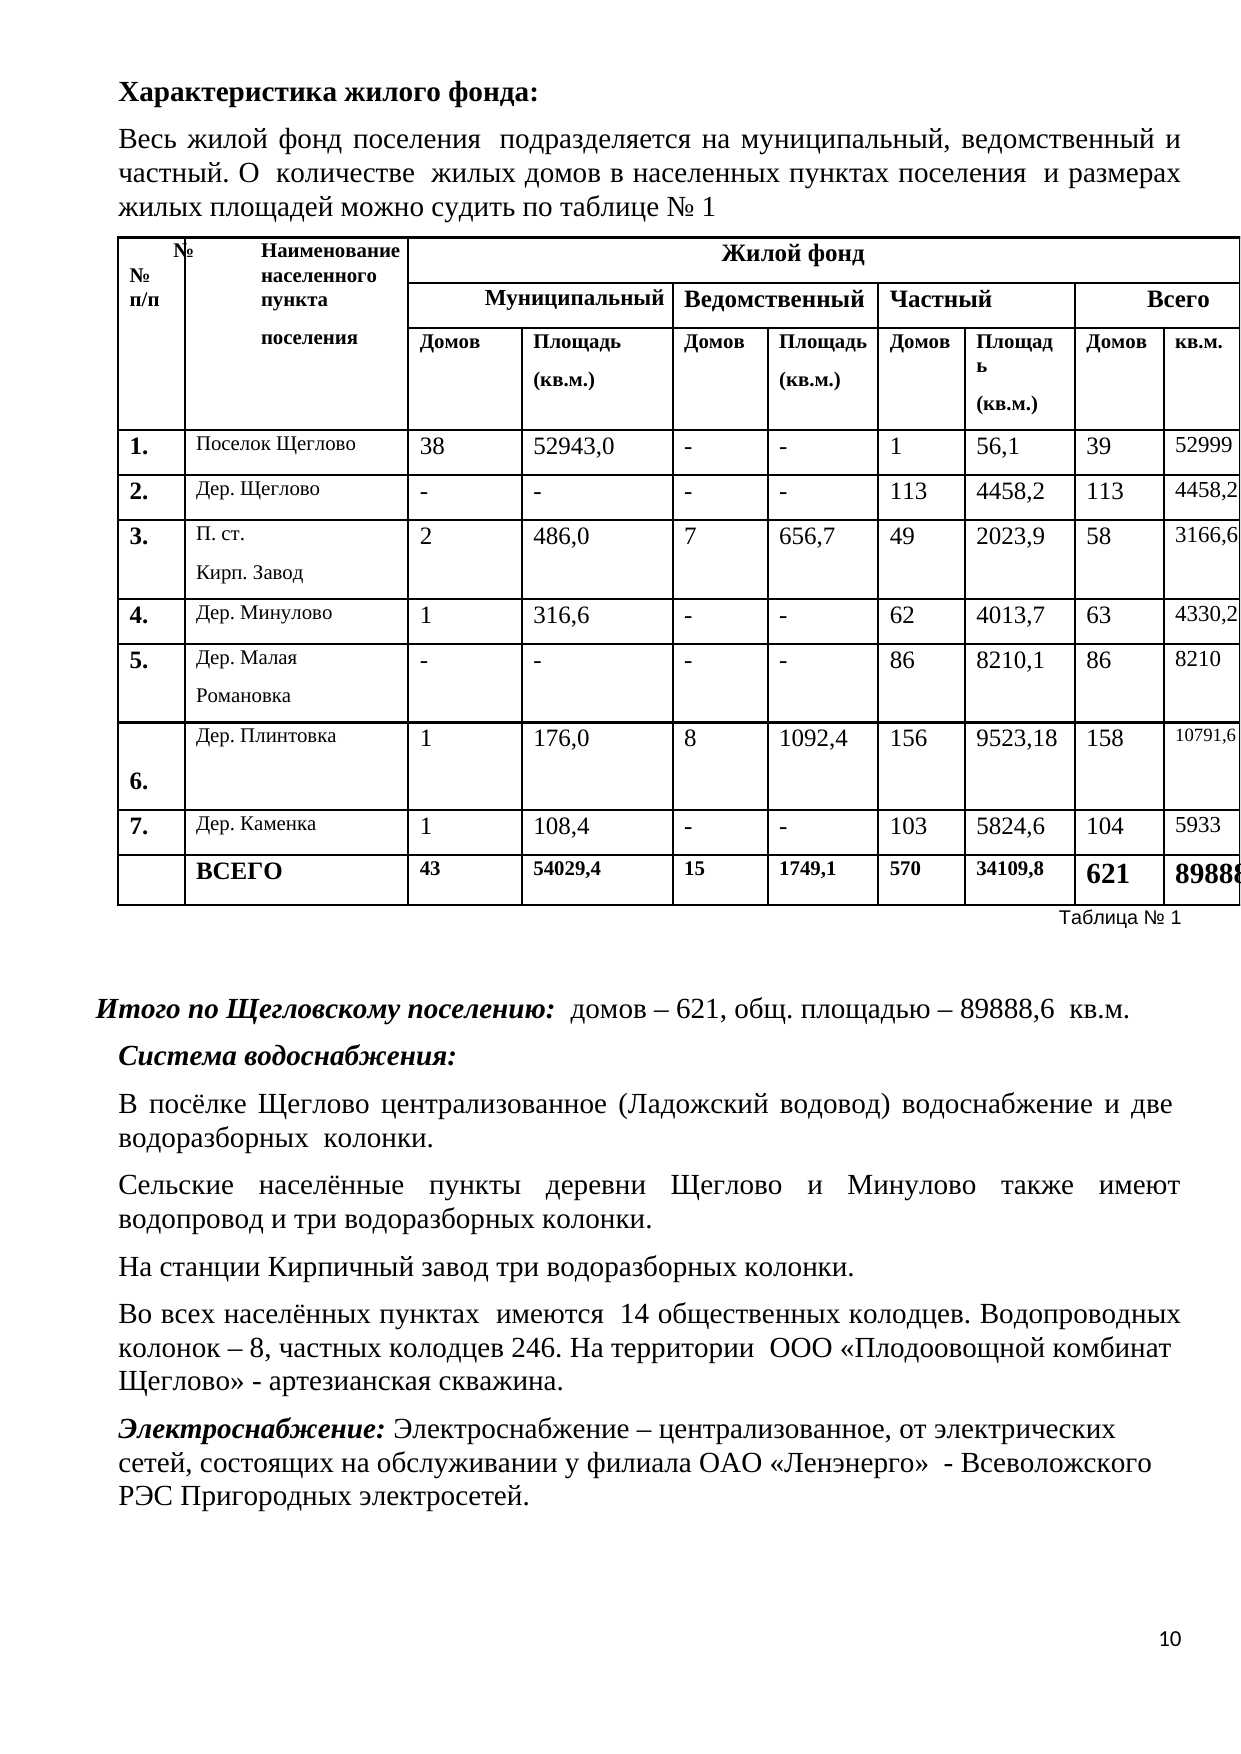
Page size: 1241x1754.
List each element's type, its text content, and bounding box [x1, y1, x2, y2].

table_cell Всего [1076, 284, 1239, 327]
table_cell - [523, 476, 672, 519]
table_cell - [674, 431, 767, 474]
text Система водоснабжения: [118, 1038, 1181, 1072]
table_cell - [674, 476, 767, 519]
table_cell - [409, 476, 521, 519]
table_cell 108,4 [523, 811, 672, 854]
table_cell Дер. Малая Романовка [186, 645, 407, 721]
table_cell 156 [879, 724, 964, 809]
table_cell 3166,6 [1165, 521, 1239, 598]
table_cell - [674, 600, 767, 643]
table_cell 5933 [1165, 811, 1239, 854]
table_cell - [674, 811, 767, 854]
table_cell 86 [1076, 645, 1163, 721]
table_cell 49 [879, 521, 964, 598]
text На станции Кирпичный завод три водоразборных колонки. [118, 1249, 1181, 1282]
table_cell - [523, 645, 672, 721]
table_cell кв.м. [1165, 329, 1239, 429]
table_cell ВСЕГО [186, 856, 407, 904]
table_cell 38 [409, 431, 521, 474]
table_cell 8 [674, 724, 767, 809]
table_cell 8210 [1165, 645, 1239, 721]
table_cell 10791,6 [1165, 724, 1239, 809]
table_cell 54029,4 [523, 856, 672, 904]
table_cell Поселок Щеглово [186, 431, 407, 474]
table_cell 43 [409, 856, 521, 904]
table_cell 39 [1076, 431, 1163, 474]
table_cell 656,7 [769, 521, 877, 598]
table_cell 158 [1076, 724, 1163, 809]
table_cell - [409, 645, 521, 721]
table_cell 9523,18 [966, 724, 1074, 809]
table_cell 3. [119, 521, 184, 598]
table_header Наименование населенного пункта поселения [186, 239, 407, 429]
table_cell 4. [119, 600, 184, 643]
text Итого по Щегловскому поселению: домов – 621, общ. площадью – 89888,6 кв.м. [44, 991, 1181, 1024]
table_cell 570 [879, 856, 964, 904]
table_cell 2. [119, 476, 184, 519]
table_cell 4458,2 [966, 476, 1074, 519]
table_cell - [674, 645, 767, 721]
table_cell 1749,1 [769, 856, 877, 904]
text В посёлке Щеглово централизованное (Ладожский водовод) водоснабжение и две водоразборных колонки. [118, 1086, 1181, 1153]
table_cell 104 [1076, 811, 1163, 854]
table_cell Дер. Каменка [186, 811, 407, 854]
text Сельские населённые пункты деревни Щеглово и Минулово также имеют водопровод и три водоразборных колонки. [118, 1167, 1181, 1234]
table_cell 316,6 [523, 600, 672, 643]
table_cell Домов [1076, 329, 1163, 429]
table_header Жилой фонд [409, 239, 1239, 282]
table_cell 1 [409, 811, 521, 854]
table_cell Домов [879, 329, 964, 429]
text Весь жилой фонд поселения подразделяется на муниципальный, ведомственный и частный. О количестве жилых домов в населенных пунктах поселения и размерах жилых площадей можно судить по таблице № 1 [118, 122, 1181, 222]
table_cell Муниципальный [409, 284, 672, 327]
table_cell 5. [119, 645, 184, 721]
table_cell - [769, 600, 877, 643]
table_cell 4013,7 [966, 600, 1074, 643]
text Характеристика жилого фонда: [118, 74, 1181, 107]
table_cell 8210,1 [966, 645, 1074, 721]
table_cell Частный [879, 284, 1074, 327]
table_cell 4458,2 [1165, 476, 1239, 519]
table_cell - [769, 811, 877, 854]
table_cell 86 [879, 645, 964, 721]
table_cell 5824,6 [966, 811, 1074, 854]
table_cell 621 [1076, 856, 1163, 904]
table_cell Площадь (кв.м.) [769, 329, 877, 429]
table_cell 2023,9 [966, 521, 1074, 598]
table_cell 1. [119, 431, 184, 474]
table_cell Дер. Плинтовка [186, 724, 407, 809]
text Во всех населённых пунктах имеются 14 общественных колодцев. Водопроводных колонок – 8, частных колодцев 246. На территории ООО «Плодоовощной комбинат Щеглово» - артезианская скважина. [118, 1296, 1181, 1397]
table_cell Домов [674, 329, 767, 429]
table_cell 1 [409, 600, 521, 643]
table_cell Площадь (кв.м.) [523, 329, 672, 429]
table_cell 4330,2 [1165, 600, 1239, 643]
table_cell 15 [674, 856, 767, 904]
table_cell 52943,0 [523, 431, 672, 474]
table_cell [119, 856, 184, 904]
table_cell 7 [674, 521, 767, 598]
table_cell 1 [879, 431, 964, 474]
table_cell Дер. Минулово [186, 600, 407, 643]
text Таблица № 1 [118, 906, 1181, 929]
table_cell 103 [879, 811, 964, 854]
table_cell 56,1 [966, 431, 1074, 474]
table_cell 113 [1076, 476, 1163, 519]
table_cell 89888,6 [1165, 856, 1239, 904]
table_header №№ п/п [119, 239, 184, 429]
table_cell 1 [409, 724, 521, 809]
table_cell 62 [879, 600, 964, 643]
table_cell - [769, 476, 877, 519]
table_cell 6. [119, 724, 184, 809]
table_cell 2 [409, 521, 521, 598]
table_cell 176,0 [523, 724, 672, 809]
table_cell П. ст. Кирп. Завод [186, 521, 407, 598]
table_cell 58 [1076, 521, 1163, 598]
table_cell Площадь (кв.м.) [966, 329, 1074, 429]
text Электроснабжение: Электроснабжение – централизованное, от электрических сетей, состоящих на обслуживании у филиала ОАО «Ленэнерго» - Всеволожского РЭС Пригородных электросетей. [118, 1411, 1181, 1512]
table_cell 34109,8 [966, 856, 1074, 904]
table_cell 486,0 [523, 521, 672, 598]
table_cell Домов [409, 329, 521, 429]
table_cell 63 [1076, 600, 1163, 643]
table_cell 7. [119, 811, 184, 854]
table_cell Дер. Щеглово [186, 476, 407, 519]
table_cell Ведомственный [674, 284, 877, 327]
table_cell - [769, 645, 877, 721]
table_cell - [769, 431, 877, 474]
table_cell 113 [879, 476, 964, 519]
table_cell 52999 [1165, 431, 1239, 474]
table_cell 1092,4 [769, 724, 877, 809]
